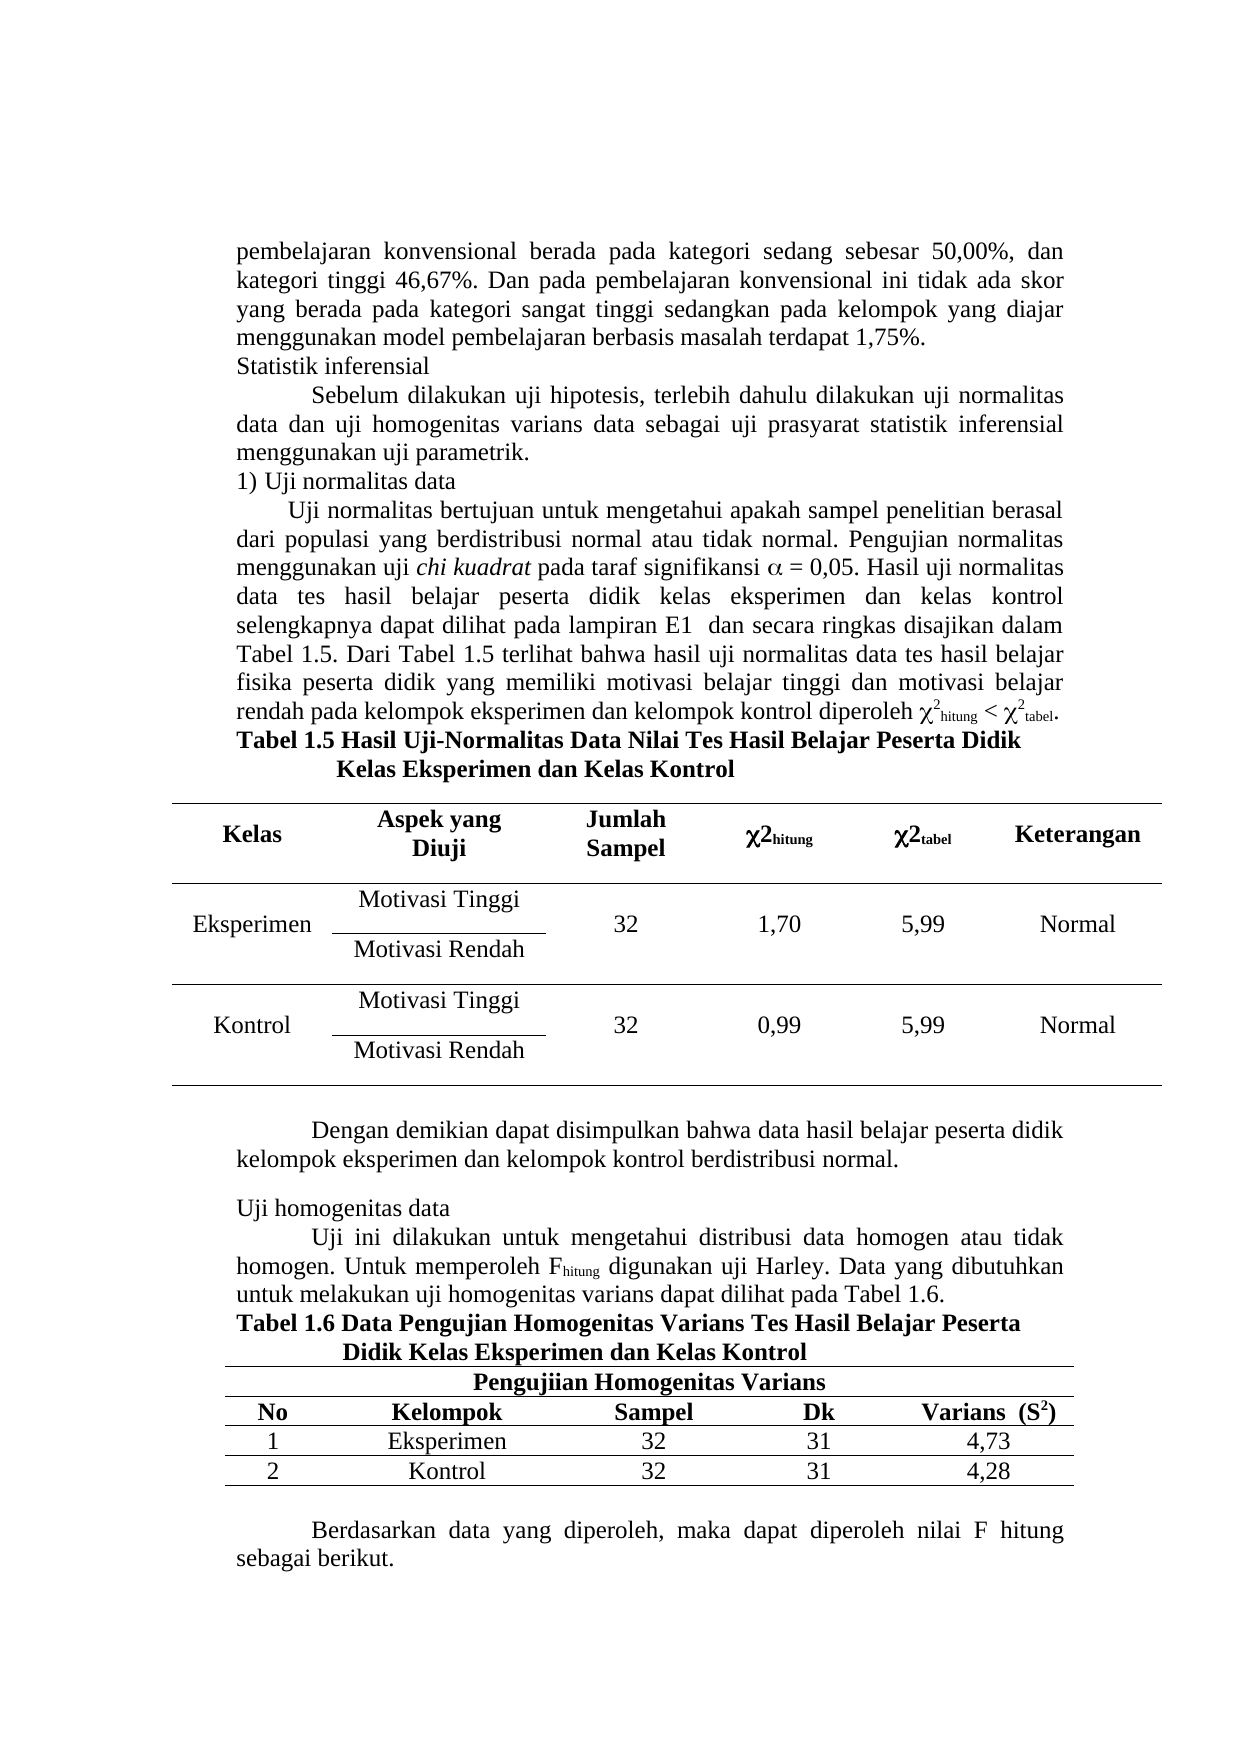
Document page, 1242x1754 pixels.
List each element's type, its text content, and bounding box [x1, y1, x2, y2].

table_cell Normal [993, 985, 1162, 1085]
table_cell Eksperimen [172, 884, 332, 984]
table_cell 32 [546, 884, 706, 984]
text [236, 236, 1064, 351]
table_cell 31 [734, 1426, 904, 1455]
table_cell 0,99 [706, 985, 853, 1085]
table_cell Sampel [573, 1397, 734, 1425]
list Uji normalitas data [236, 466, 1064, 495]
text Uji homogenitas data [236, 1193, 1064, 1222]
table_cell Normal [993, 884, 1162, 984]
list Tabel 1.5 Hasil Uji-Normalitas Data Nilai Tes Hasil Belajar Peserta Didik [236, 725, 1064, 754]
text Tabel 1.6 Data Pengujian Homogenitas Varians Tes Hasil Belajar Peserta [236, 1308, 1064, 1337]
table_cell Kelompok [321, 1397, 573, 1425]
text Didik Kelas Eksperimen dan Kelas Kontrol [311, 1337, 1064, 1366]
table_cell No [225, 1397, 321, 1425]
list Kelas Eksperimen dan Kelas Kontrol [311, 754, 1064, 782]
table_cell 1,70 [706, 884, 853, 984]
list Dengan demikian dapat disimpulkan bahwa data hasil belajar peserta didik kelompok eksperimen dan kelompok kontrol berdistribusi normal. [236, 1115, 1064, 1172]
table_cell 5,99 [853, 884, 993, 984]
table_cell Varians (S2) [904, 1397, 1073, 1425]
text Berdasarkan data yang diperoleh, maka dapat diperoleh nilai F hitung sebagai berikut. [236, 1515, 1064, 1572]
table_cell 4,73 [904, 1426, 1073, 1455]
table_cell Dk [734, 1397, 904, 1425]
list Uji normalitas bertujuan untuk mengetahui apakah sampel penelitian berasal dari populasi yang berdistribusi normal atau tidak normal. Pengujian normalitas menggunakan uji chi kuadrat pada taraf signifikansi = 0,05. Hasil uji normalitas data tes hasil belajar peserta didik kelas eksperimen dan kelas kontrol selengkapnya dapat dilihat pada lampiran E1 dan secara ringkas disajikan dalam Tabel 1.5. Dari Tabel 1.5 terlihat bahwa hasil uji normalitas data tes hasil belajar fisika peserta didik yang memiliki motivasi belajar tinggi dan motivasi belajar rendah pada kelompok eksperimen dan kelompok kontrol diperoleh 2hitung < 2tabel. [236, 495, 1064, 725]
table_cell 4,28 [904, 1456, 1073, 1485]
table_header 2hitung [706, 804, 853, 883]
table_cell 5,99 [853, 985, 993, 1085]
table_cell Motivasi Tinggi [332, 884, 546, 933]
table_header Keterangan [993, 804, 1162, 883]
text Sebelum dilakukan uji hipotesis, terlebih dahulu dilakukan uji normalitas data dan uji homogenitas varians data sebagai uji prasyarat statistik inferensial menggunakan uji parametrik. [236, 380, 1064, 466]
table_cell 32 [546, 985, 706, 1085]
table_header Kelas [172, 804, 332, 883]
table_cell Eksperimen [321, 1426, 573, 1455]
table_cell Kontrol [172, 985, 332, 1085]
table_cell Motivasi Rendah [332, 934, 546, 984]
table_header Jumlah Sampel [546, 804, 706, 883]
table_cell 32 [573, 1426, 734, 1455]
table_cell 31 [734, 1456, 904, 1485]
table_cell Kontrol [321, 1456, 573, 1485]
table_cell 1 [225, 1426, 321, 1455]
table_header Aspek yang Diuji [332, 804, 546, 883]
table_cell Motivasi Tinggi [332, 985, 546, 1034]
table_cell 32 [573, 1456, 734, 1485]
text Uji ini dilakukan untuk mengetahui distribusi data homogen atau tidak homogen. Untuk memperoleh Fhitung digunakan uji Harley. Data yang dibutuhkan untuk melakukan uji homogenitas varians dapat dilihat pada Tabel 1.6. [236, 1222, 1064, 1308]
table_header Pengujiian Homogenitas Varians [225, 1367, 1073, 1396]
text Statistik inferensial [236, 351, 1064, 380]
table_cell 2 [225, 1456, 321, 1485]
table_header 2tabel [853, 804, 993, 883]
table_cell Motivasi Rendah [332, 1036, 546, 1085]
